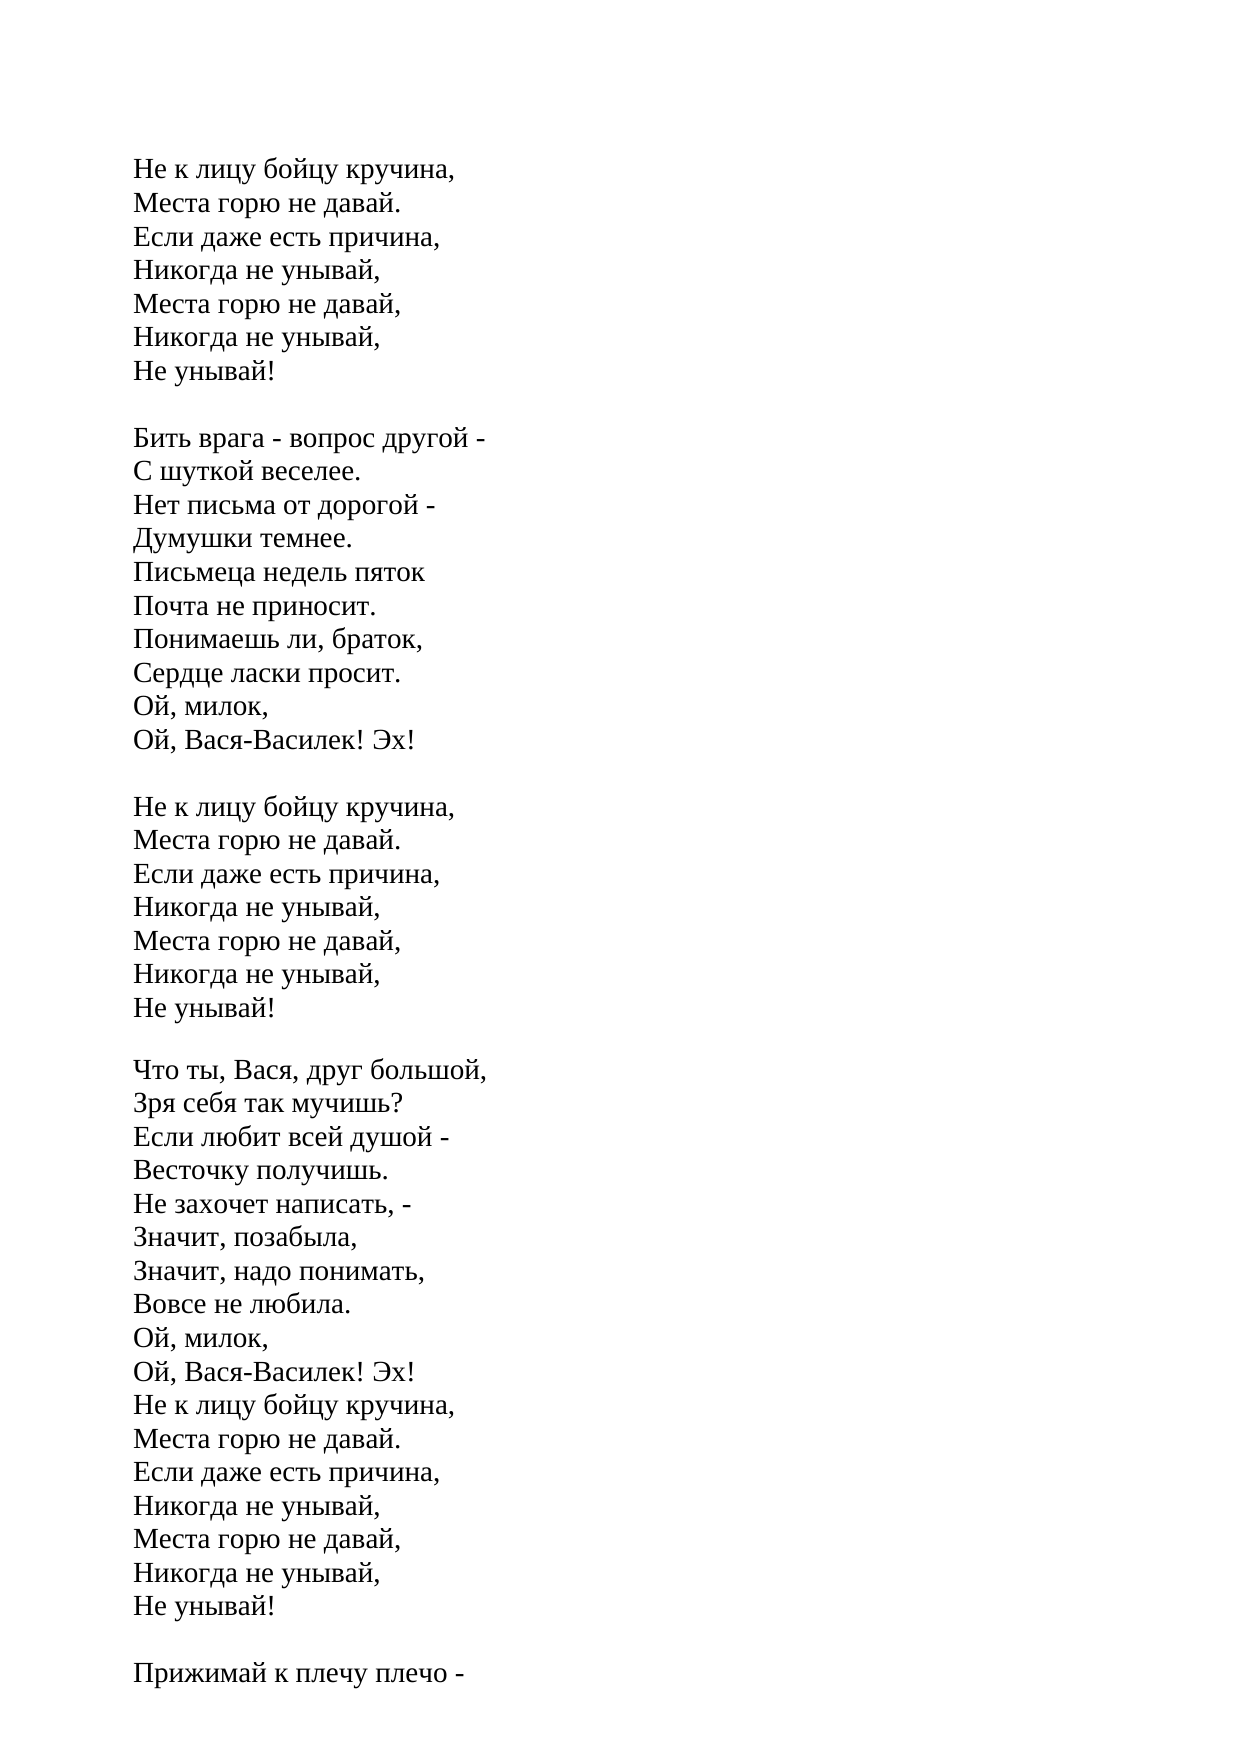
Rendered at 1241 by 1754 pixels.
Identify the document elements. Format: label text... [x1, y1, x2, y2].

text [133, 1387, 1152, 1689]
text Что ты, Вася, друг большой, [133, 1052, 1152, 1085]
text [133, 118, 1152, 755]
text Зря себя так мучишь? Если любит всей душой - Весточку получишь. Не захочет написать, - Значит, позабыла, Значит, надо понимать, Вовсе не любила. Ой, милок, Ой, Вася-Василек! Эх! [133, 1085, 1152, 1387]
text Не к лицу бойцу кручина, Места горю не давай. Если даже есть причина, Никогда не унывай, Места горю не давай, Никогда не унывай, Не унывай! [133, 789, 1152, 1052]
